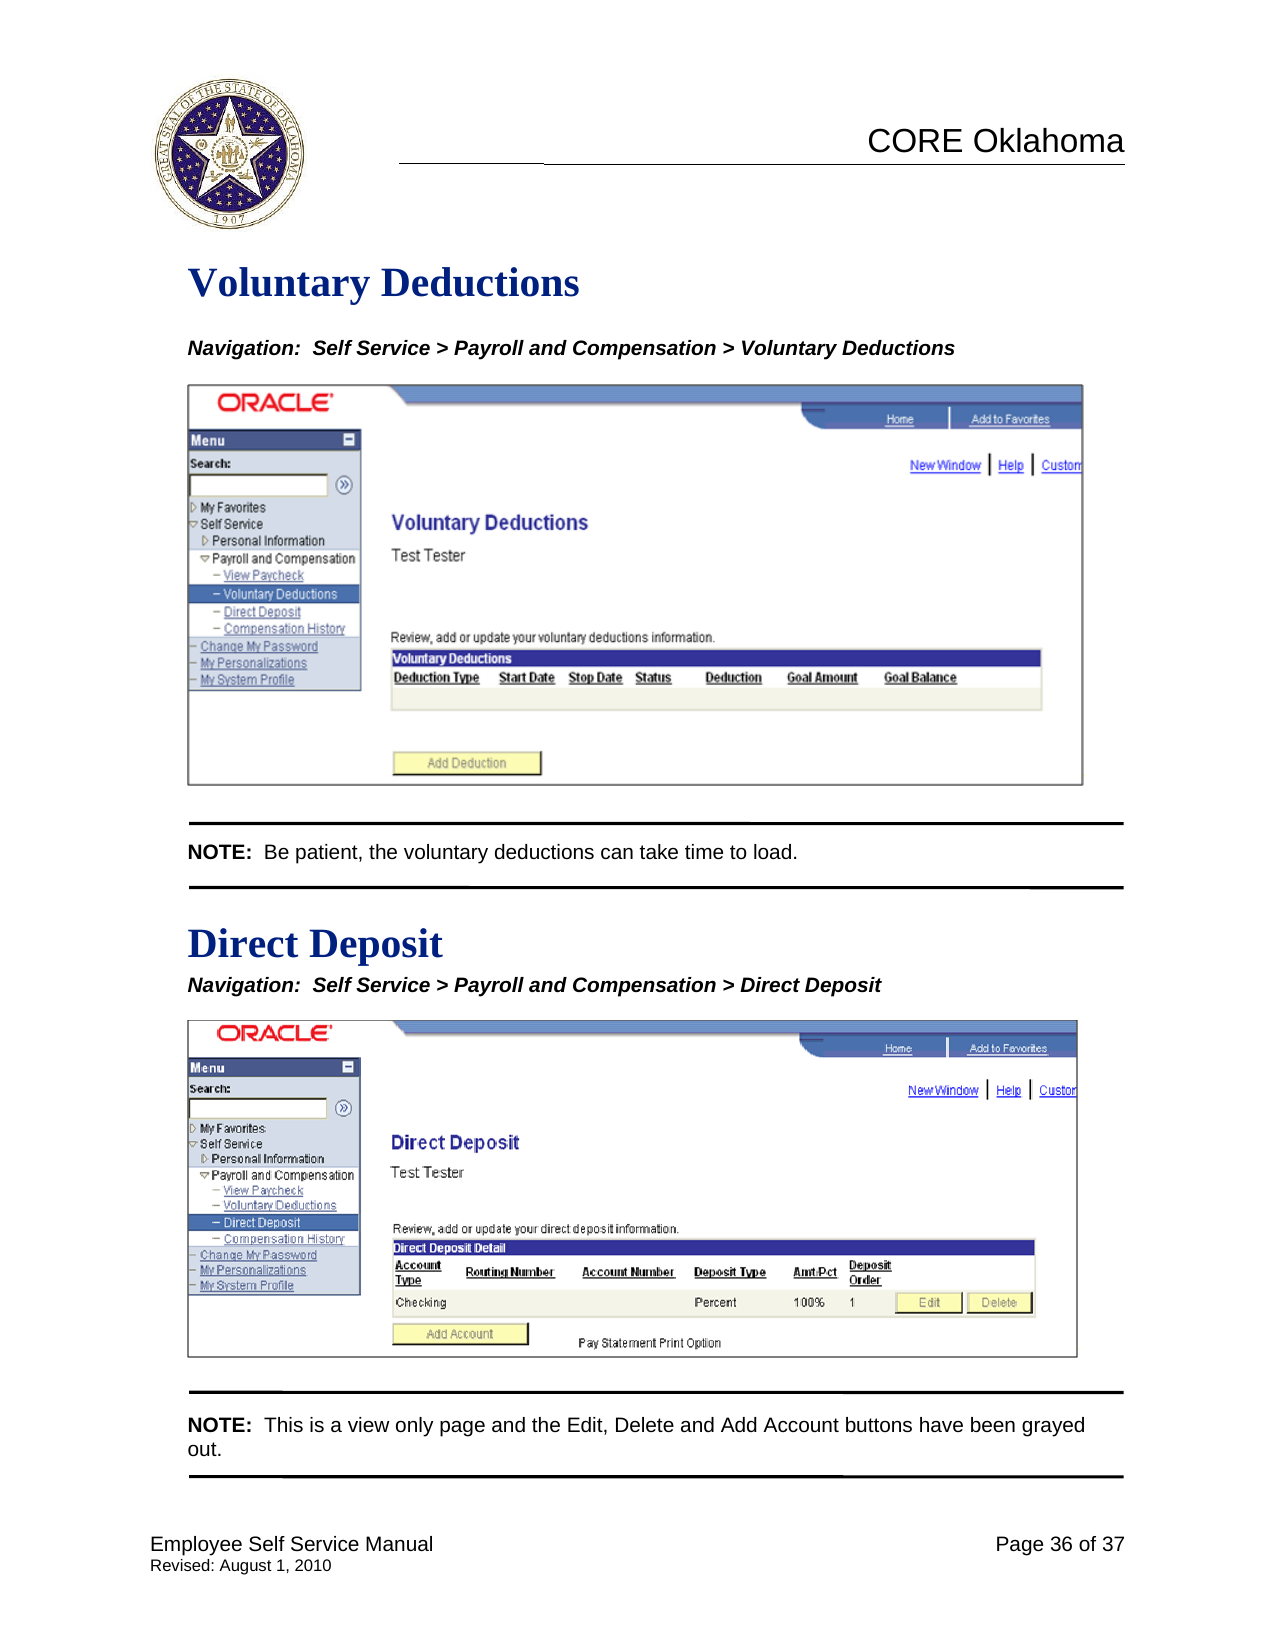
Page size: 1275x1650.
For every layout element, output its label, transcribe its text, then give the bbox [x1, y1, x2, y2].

text Navigation: Self Service > Payroll and Compensation > Direct Deposit [187, 973, 1125, 997]
subtitle Voluntary Deductions [187, 258, 1125, 306]
picture [150, 74, 308, 233]
picture [187, 383, 1085, 786]
text NOTE: Be patient, the voluntary deductions can take time to load. [187, 840, 1087, 864]
picture [187, 1020, 1080, 1359]
subtitle Direct Deposit [187, 919, 1125, 967]
text Navigation: Self Service > Payroll and Compensation > Voluntary Deductions [187, 336, 1125, 360]
text NOTE: This is a view only page and the Edit, Delete and Add Account buttons have been grayed out. [187, 1413, 1087, 1461]
